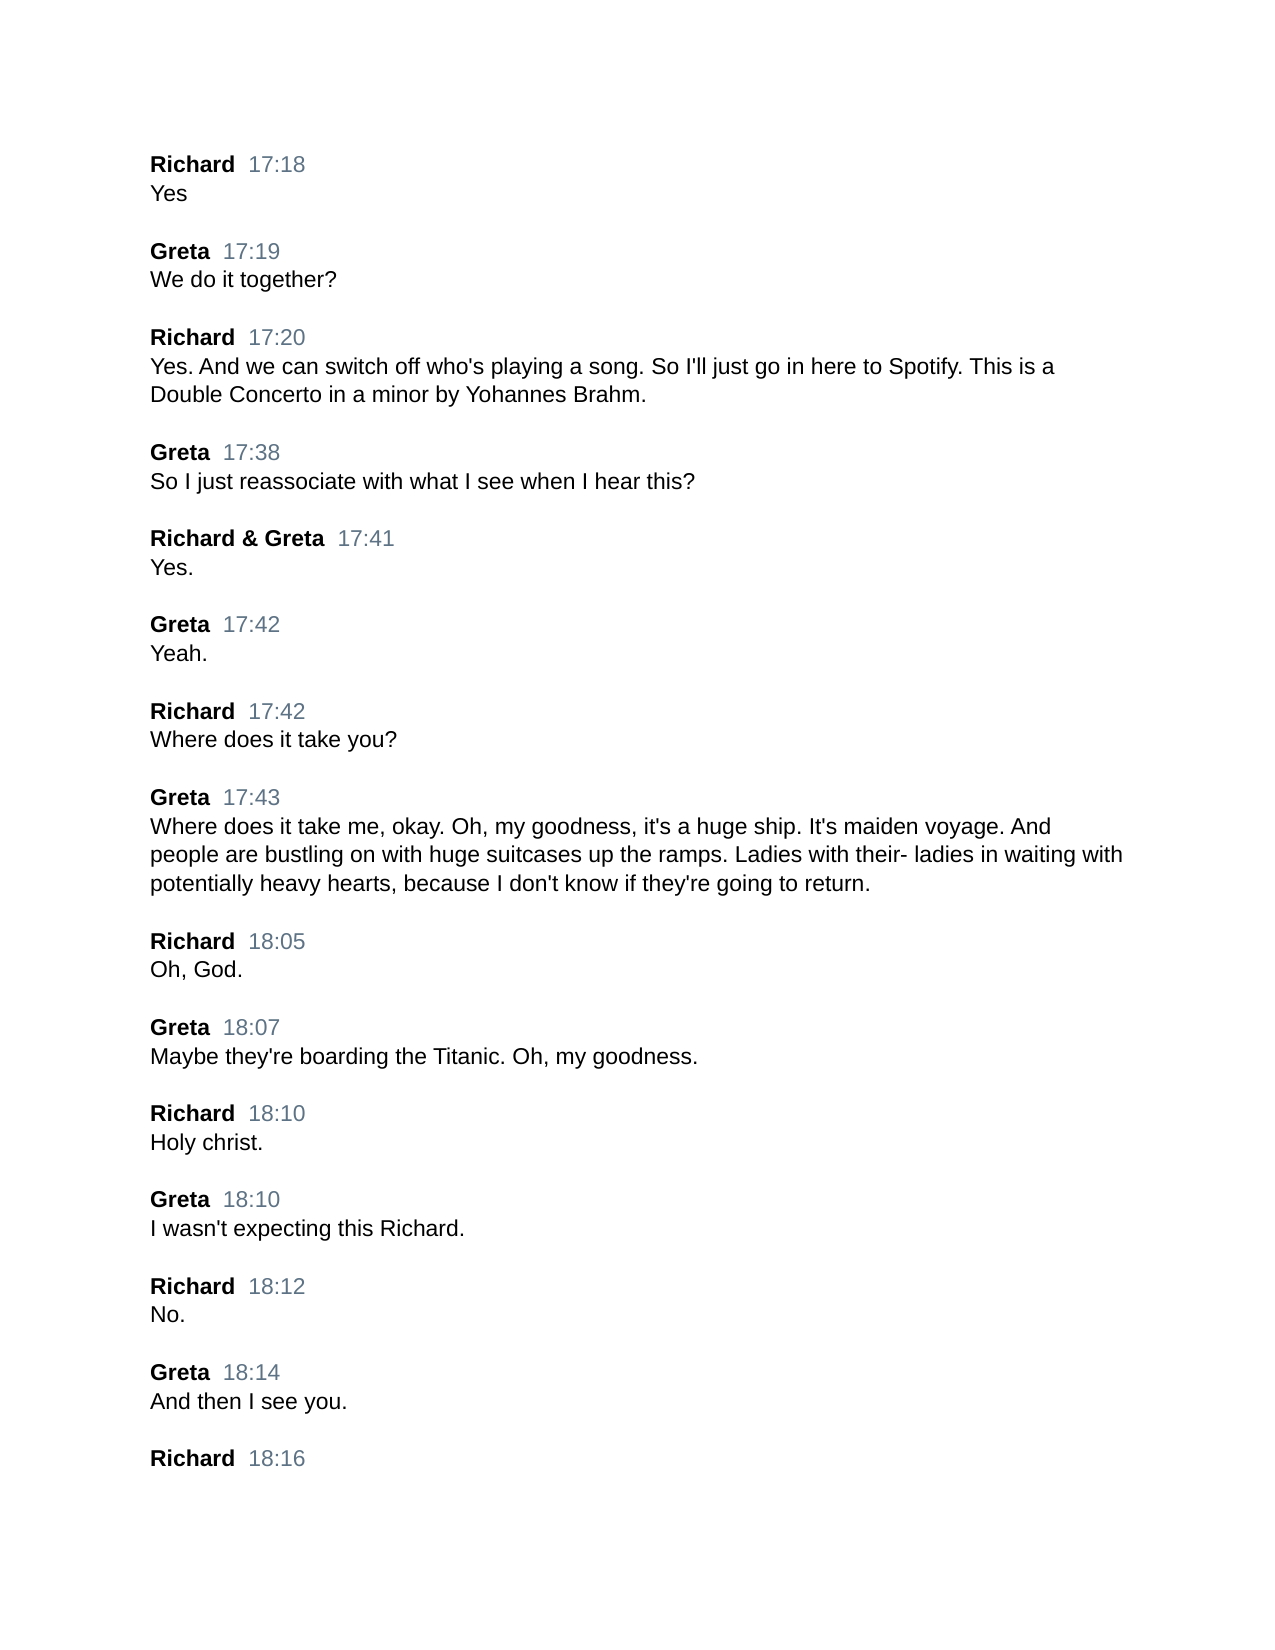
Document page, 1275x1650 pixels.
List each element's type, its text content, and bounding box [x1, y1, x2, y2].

text Maybe they're boarding the Titanic. Oh, my goodness. [150, 1041, 1125, 1070]
text Richard & Greta 17:41 [150, 524, 1125, 552]
text Greta 17:38 [150, 437, 1125, 466]
text Holy christ. [150, 1127, 1125, 1156]
text Richard 18:12 [150, 1271, 1125, 1300]
text Yes. And we can switch off who's playing a song. So I'll just go in here to Spotify. This is a Double Concerto in a minor by Yohannes Brahm. [150, 351, 1125, 409]
text Richard 18:16 [150, 1444, 1125, 1472]
text We do it together? [150, 265, 1125, 294]
text And then I see you. [150, 1386, 1125, 1415]
text Richard 18:05 [150, 926, 1125, 955]
text Greta 18:14 [150, 1357, 1125, 1386]
text Greta 17:43 [150, 782, 1125, 811]
text Where does it take you? [150, 725, 1125, 754]
text Oh, God. [150, 955, 1125, 984]
text Yeah. [150, 639, 1125, 667]
text No. [150, 1300, 1125, 1329]
text Yes [150, 179, 1125, 207]
text I wasn't expecting this Richard. [150, 1214, 1125, 1242]
text Richard 17:18 [150, 150, 1125, 179]
text Richard 18:10 [150, 1099, 1125, 1127]
text Greta 17:42 [150, 610, 1125, 639]
text Yes. [150, 552, 1125, 581]
text Richard 17:42 [150, 696, 1125, 725]
text Greta 17:19 [150, 236, 1125, 265]
text So I just reassociate with what I see when I hear this? [150, 466, 1125, 495]
text Greta 18:07 [150, 1012, 1125, 1041]
text Richard 17:20 [150, 322, 1125, 351]
text Greta 18:10 [150, 1185, 1125, 1214]
text Where does it take me, okay. Oh, my goodness, it's a huge ship. It's maiden voyage. And people are bustling on with huge suitcases up the ramps. Ladies with their- ladies in waiting with potentially heavy hearts, because I don't know if they're going to return. [150, 811, 1125, 897]
